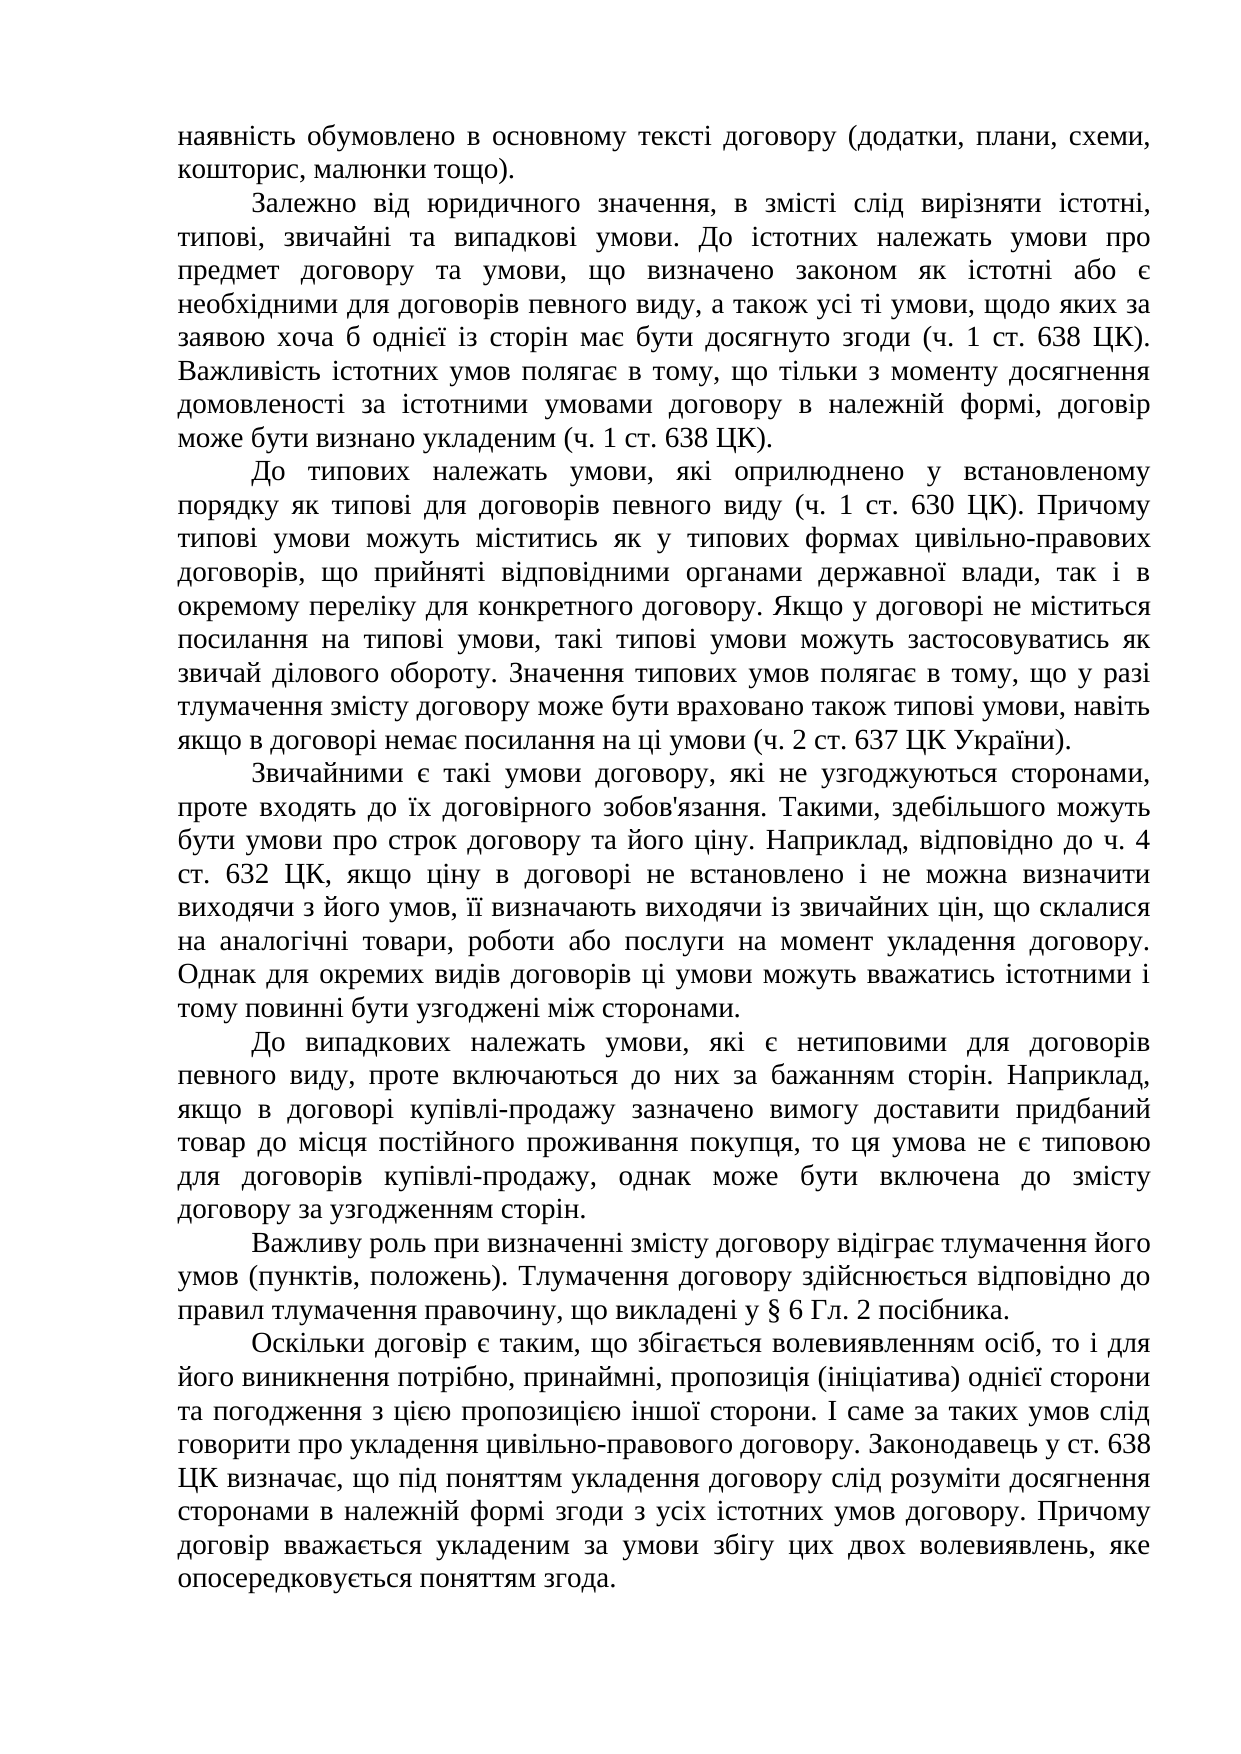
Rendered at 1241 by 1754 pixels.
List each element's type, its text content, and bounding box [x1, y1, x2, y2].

text Оскільки договір є таким, що збігається волевиявленням осіб, то і для його виникнення потрібно, принаймні, пропозиція (ініціатива) однієї сторони та погодження з цією пропозицією іншої сторони. І саме за таких умов слід говорити про укладення цивільно-правового договору. Законодавець у ст. 638 ЦК визначає, що під поняттям укладення договору слід розуміти досягнення сторонами в належній формі згоди з усіх істотних умов договору. Причому договір вважається укладеним за умови збігу цих двох волевиявлень, яке опосередковується поняттям згода. [177, 1326, 1152, 1594]
text Звичайними є такі умови договору, які не узгоджуються сторонами, проте входять до їх договірного зобов'язання. Такими, здебільшого можуть бути умови про строк договору та його ціну. Наприклад, відповідно до ч. 4 ст. 632 ЦК, якщо ціну в договорі не встановлено і не можна визначити виходячи з його умов, її визначають виходячи із звичайних цін, що склалися на аналогічні товари, роботи або послуги на момент укладення договору. Однак для окремих видів договорів ці умови можуть вважатись істотними і тому повинні бути узгоджені між сторонами. [177, 755, 1152, 1024]
text До типових належать умови, які оприлюднено у встановленому порядку як типові для договорів певного виду (ч. 1 ст. 630 ЦК). Причому типові умови можуть міститись як у типових формах цивільно-правових договорів, що прийняті відповідними органами державної влади, так і в окремому переліку для конкретного договору. Якщо у договорі не міститься посилання на типові умови, такі типові умови можуть застосовуватись як звичай ділового обороту. Значення типових умов полягає в тому, що у разі тлумачення змісту договору може бути враховано також типові умови, навіть якщо в договорі немає посилання на ці умови (ч. 2 ст. 637 ЦК України). [177, 453, 1152, 755]
text До випадкових належать умови, які є нетиповими для договорів певного виду, проте включаються до них за бажанням сторін. Наприклад, якщо в договорі купівлі-продажу зазначено вимогу доставити придбаний товар до місця постійного проживання покупця, то ця умова не є типовою для договорів купівлі-продажу, однак може бути включена до змісту договору за узгодженням сторін. [177, 1024, 1152, 1225]
text Залежно від юридичного значення, в змісті слід вирізняти істотні, типові, звичайні та випадкові умови. До істотних належать умови про предмет договору та умови, що визначено законом як істотні або є необхідними для договорів певного виду, а також усі ті умови, щодо яких за заявою хоча б однієї із сторін має бути досягнуто згоди (ч. 1 ст. 638 ЦК). Важливість істотних умов полягає в тому, що тільки з моменту досягнення домовленості за істотними умовами договору в належній формі, договір може бути визнано укладеним (ч. 1 ст. 638 ЦК). [177, 185, 1152, 453]
text Важливу роль при визначенні змісту договору відіграє тлумачення його умов (пунктів, положень). Тлумачення договору здійснюється відповідно до правил тлумачення правочину, що викладені у § 6 Гл. 2 посібника. [177, 1225, 1152, 1326]
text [177, 118, 1152, 185]
